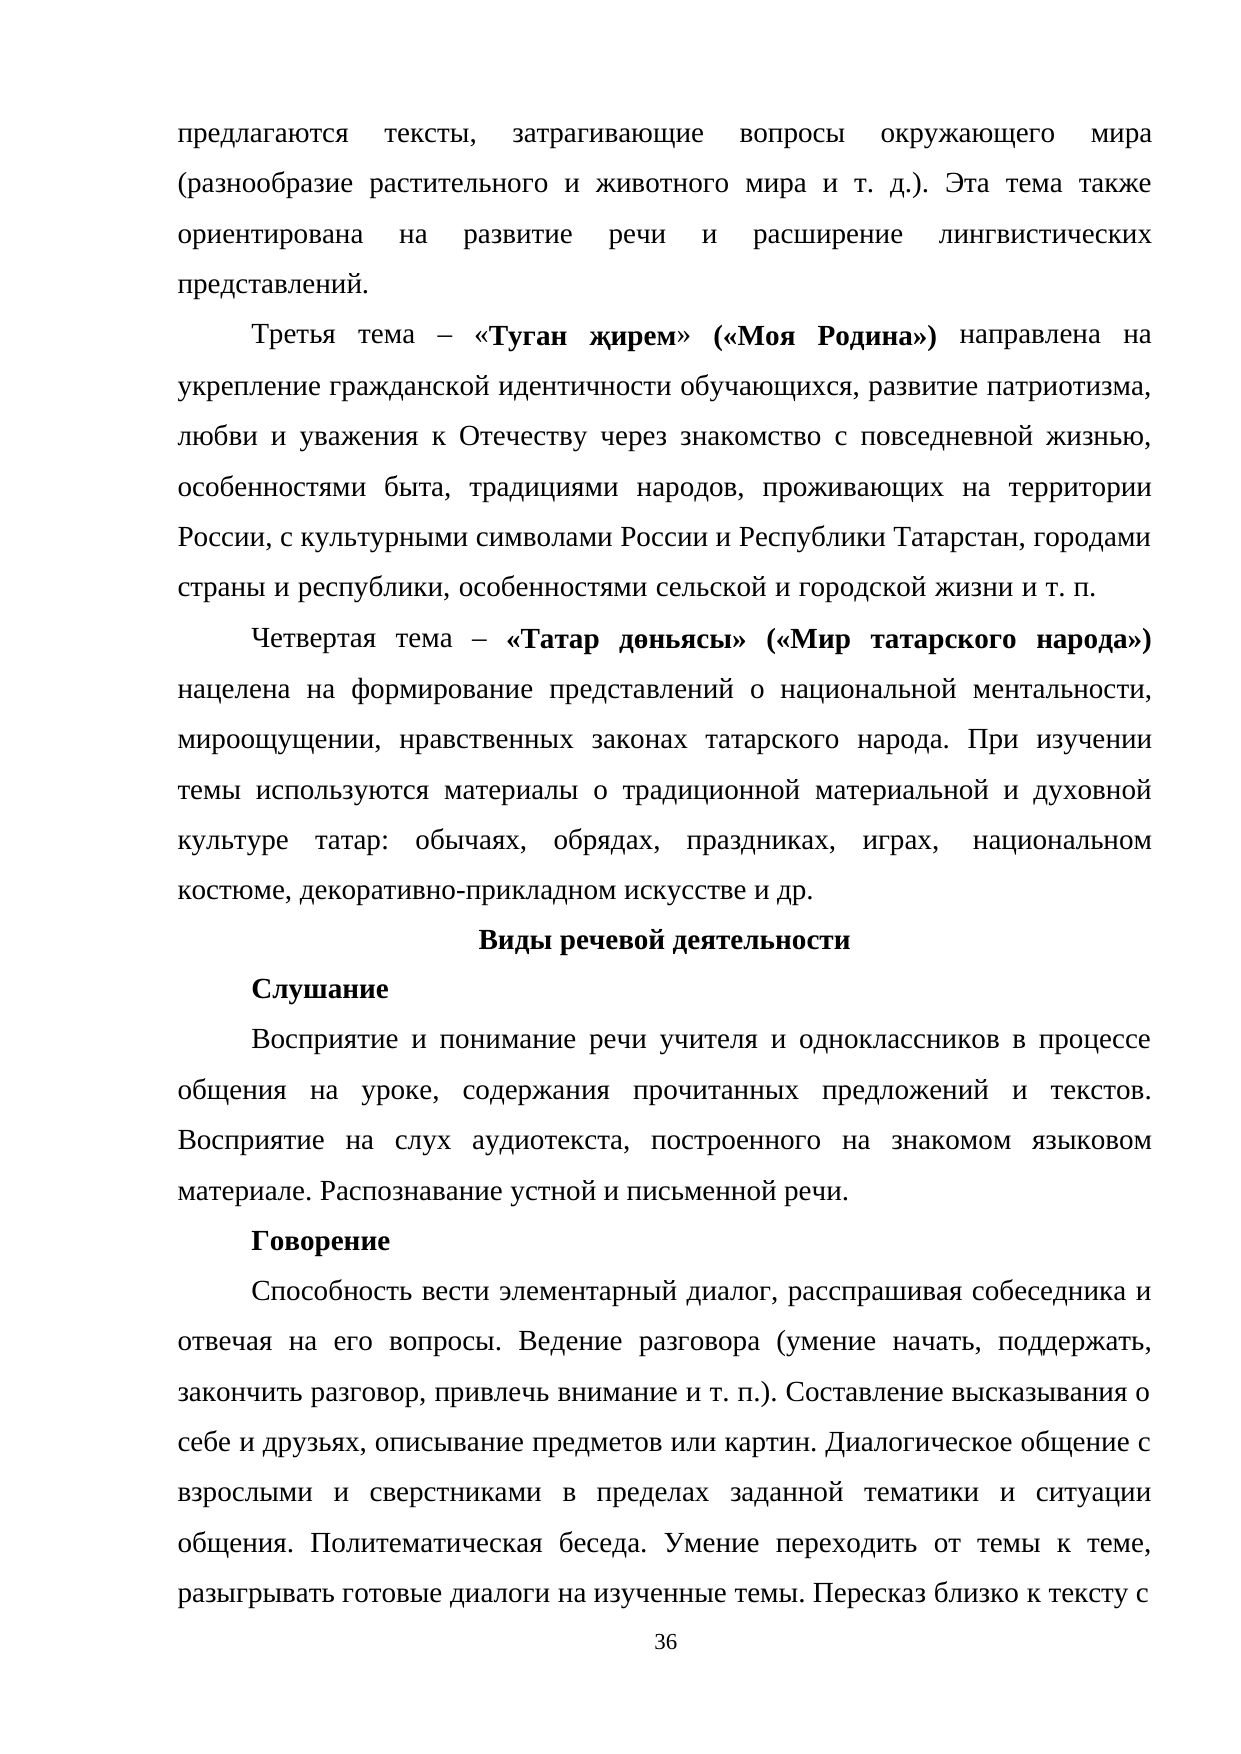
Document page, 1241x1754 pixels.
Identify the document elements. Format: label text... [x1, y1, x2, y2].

text Восприятие и понимание речи учителя и одноклассников в процессе общения на уроке, содержания прочитанных предложений и текстов. Восприятие на слух аудиотекста, построенного на знакомом языковом материале. Распознавание устной и письменной речи. [177, 1022, 1152, 1206]
text Четвертая тема – «Татар дөньясы» («Мир татарского народа») нацелена на формирование представлений о национальной ментальности, мироощущении, нравственных законах татарского народа. При изучении темы используются материалы о традиционной материальной и духовной культуре татар: обычаях, обрядах, праздниках, играх, национальном костюме, декоративно-прикладном искусстве и др. [177, 620, 1152, 906]
text Говорение [251, 1223, 1192, 1257]
text Слушание [251, 972, 1192, 1005]
text Третья тема – «Туган җирем» («Моя Родина») направлена на укрепление гражданской идентичности обучающихся, развитие патриотизма, любви и уважения к Отечеству через знакомство с повседневной жизнью, особенностями быта, традициями народов, проживающих на территории России, с культурными символами России и Республики Татарстан, городами страны и республики, особенностями сельской и городской жизни и т. п. [177, 317, 1152, 603]
text Виды речевой деятельности [478, 923, 1192, 956]
text предлагаются тексты, затрагивающие вопросы окружающего мира (разнообразие растительного и животного мира и т. д.). Эта тема также ориентирована на развитие речи и расширение лингвистических представлений. [177, 115, 1152, 300]
text Способность вести элементарный диалог, расспрашивая собеседника и отвечая на его вопросы. Ведение разговора (умение начать, поддержать, закончить разговор, привлечь внимание и т. п.). Составление высказывания о себе и друзьях, описывание предметов или картин. Диалогическое общение с взрослыми и сверстниками в пределах заданной тематики и ситуации общения. Политематическая беседа. Умение переходить от темы к теме, разыгрывать готовые диалоги на изученные темы. Пересказ близко к тексту с [177, 1273, 1152, 1609]
